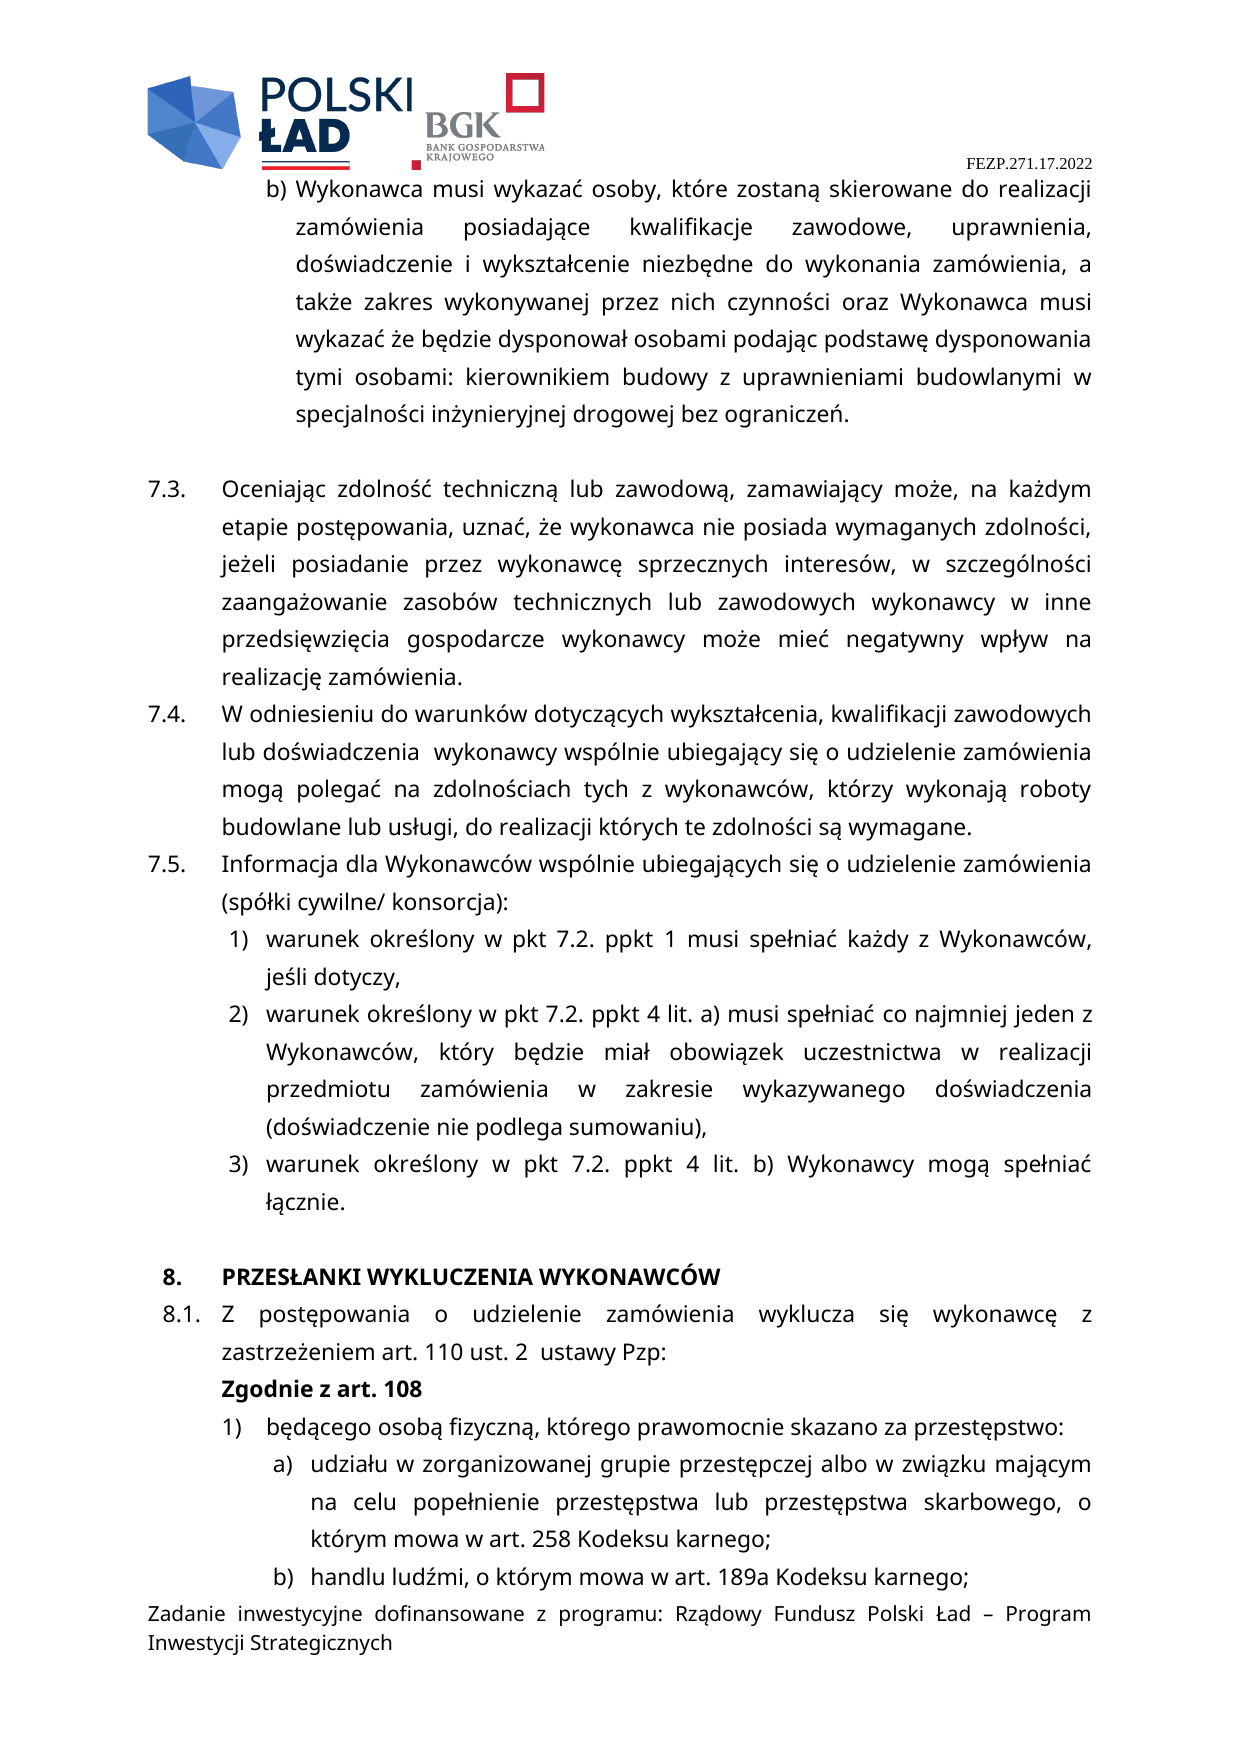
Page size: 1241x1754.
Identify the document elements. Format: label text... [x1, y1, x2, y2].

list warunek określony w pkt 7.2. ppkt 4 lit. b) Wykonawcy mogą spełniać łącznie. [228, 1148, 1093, 1217]
picture [147, 73, 545, 170]
list warunek określony w pkt 7.2. ppkt 4 lit. a) musi spełniać co najmniej jeden z Wykonawców, który będzie miał obowiązek uczestnictwa w realizacji przedmiotu zamówienia w zakresie wykazywanego doświadczenia (doświadczenie nie podlega sumowaniu), [228, 998, 1093, 1142]
text 8. PRZESŁANKI WYKLUCZENIA WYKONAWCÓW [162, 1260, 1093, 1292]
text 7.5. Informacja dla Wykonawców wspólnie ubiegających się o udzielenie zamówienia (spółki cywilne/ konsorcja): [148, 848, 1093, 917]
text 7.4. W odniesieniu do warunków dotyczących wykształcenia, kwalifikacji zawodowych lub doświadczenia wykonawcy wspólnie ubiegający się o udzielenie zamówienia mogą polegać na zdolnościach tych z wykonawców, którzy wykonają roboty budowlane lub usługi, do realizacji których te zdolności są wymagane. [148, 698, 1093, 842]
list warunek określony w pkt 7.2. ppkt 1 musi spełniać każdy z Wykonawców, jeśli dotyczy, [228, 923, 1093, 992]
list udziału w zorganizowanej grupie przestępczej albo w związku mającym na celu popełnienie przestępstwa lub przestępstwa skarbowego, o którym mowa w art. 258 Kodeksu karnego; [273, 1448, 1093, 1554]
text 8.1. Z postępowania o udzielenie zamówienia wyklucza się wykonawcę z zastrzeżeniem art. 110 ust. 2 ustawy Pzp: [162, 1298, 1093, 1367]
list handlu ludźmi, o którym mowa w art. 189a Kodeksu karnego; [273, 1560, 1093, 1592]
list będącego osobą fizyczną, którego prawomocnie skazano za przestępstwo: [221, 1410, 1093, 1442]
text 7.3. Oceniając zdolność techniczną lub zawodową, zamawiający może, na każdym etapie postępowania, uznać, że wykonawca nie posiada wymaganych zdolności, jeżeli posiadanie przez wykonawcę sprzecznych interesów, w szczególności zaangażowanie zasobów technicznych lub zawodowych wykonawcy w inne przedsięwzięcia gospodarcze wykonawcy może mieć negatywny wpływ na realizację zamówienia. [148, 473, 1093, 692]
text Zgodnie z art. 108 [162, 1373, 1093, 1404]
text b) Wykonawca musi wykazać osoby, które zostaną skierowane do realizacji zamówienia posiadające kwalifikacje zawodowe, uprawnienia, doświadczenie i wykształcenie niezbędne do wykonania zamówienia, a także zakres wykonywanej przez nich czynności oraz Wykonawca musi wykazać że będzie dysponował osobami podając podstawę dysponowania tymi osobami: kierownikiem budowy z uprawnieniami budowlanymi w specjalności inżynieryjnej drogowej bez ograniczeń. [266, 173, 1093, 429]
